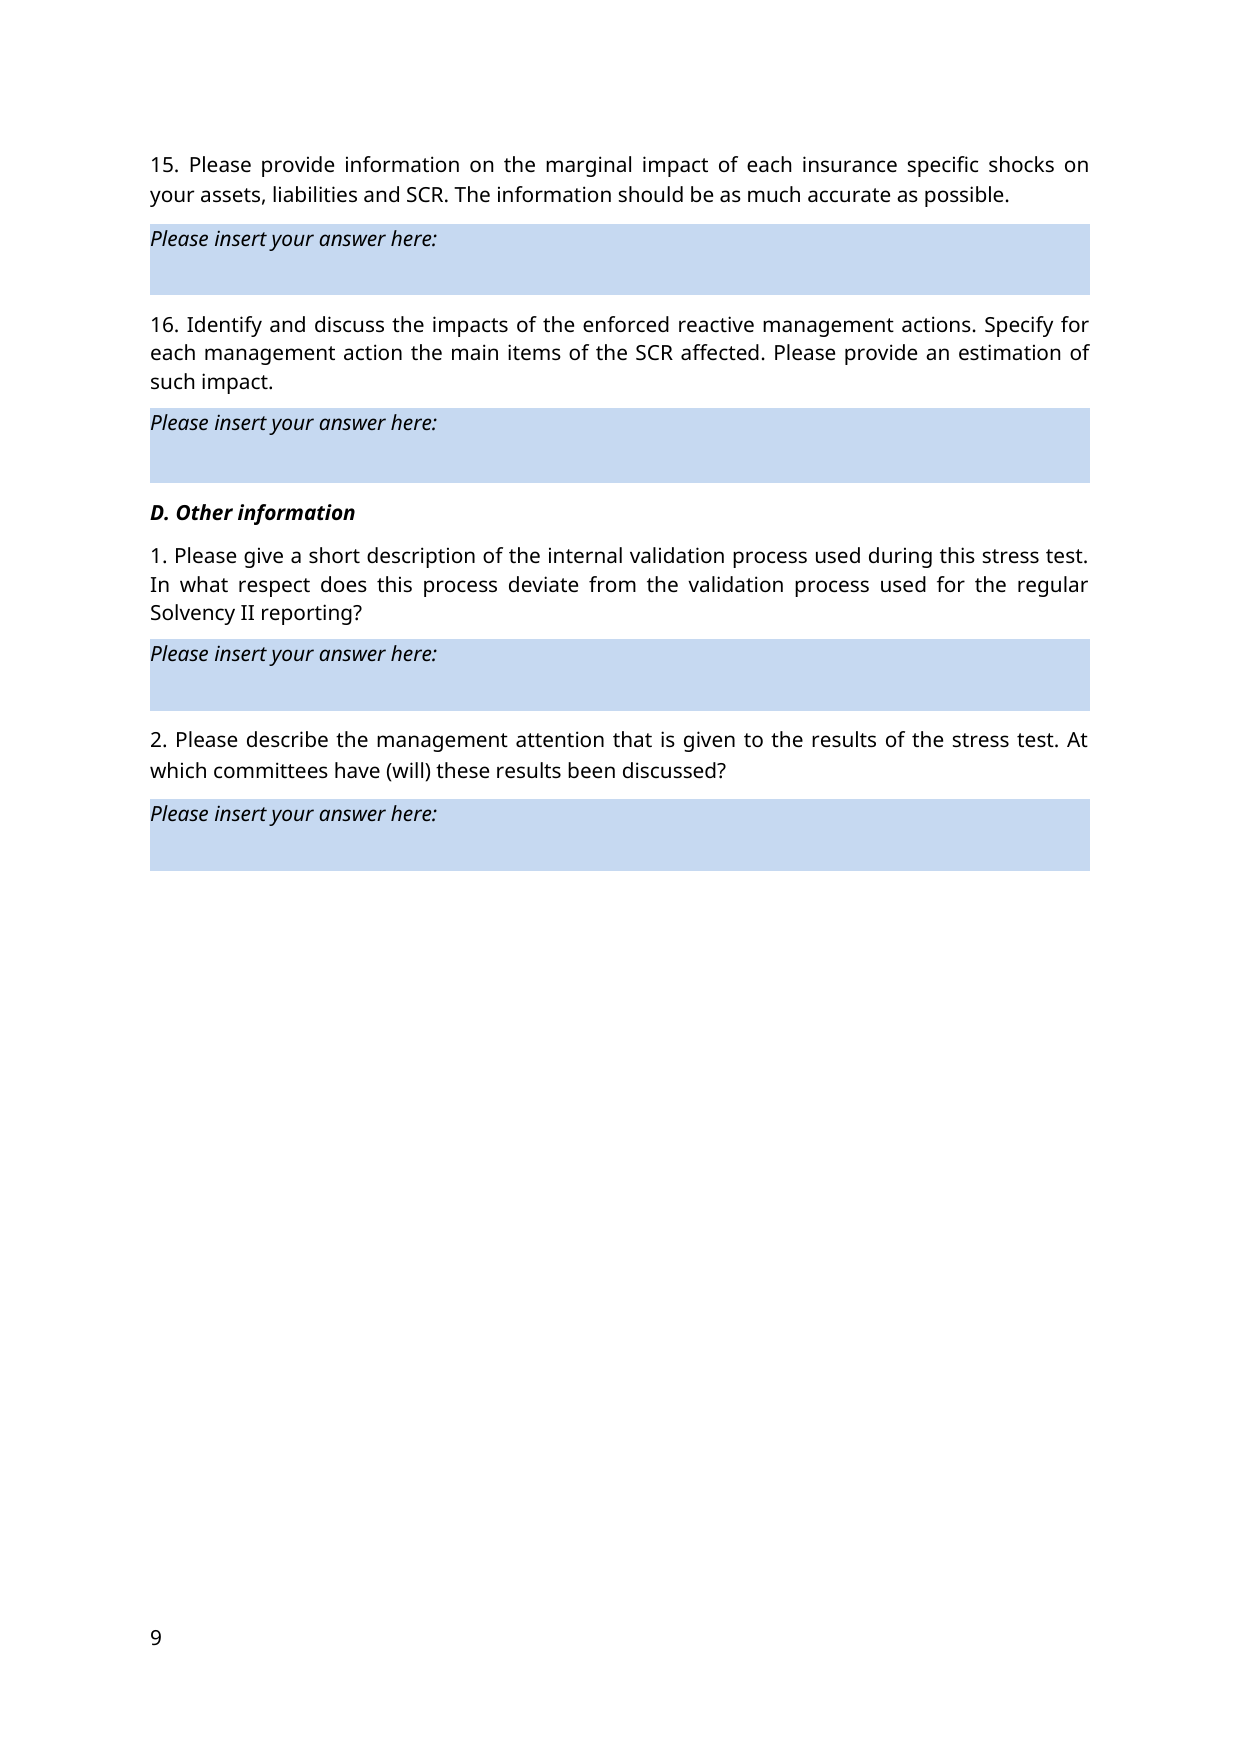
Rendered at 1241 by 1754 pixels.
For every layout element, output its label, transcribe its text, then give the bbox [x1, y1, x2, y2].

text Please insert your answer here: [150, 224, 1090, 252]
text 2. Please describe the management attention that is given to the results of the stress test. At which committees have (will) these results been discussed? [150, 725, 1090, 784]
text 1. Please give a short description of the internal validation process used during this stress test. In what respect does this process deviate from the validation process used for the regular Solvency II reporting? [150, 541, 1090, 627]
text Please insert your answer here: [150, 799, 1090, 828]
text 15. Please provide information on the marginal impact of each insurance specific shocks on your assets, liabilities and SCR. The information should be as much accurate as possible. [150, 150, 1090, 209]
text 16. Identify and discuss the impacts of the enforced reactive management actions. Specify for each management action the main items of the SCR affected. Please provide an estimation of such impact. [150, 310, 1090, 395]
text Please insert your answer here: [150, 639, 1090, 668]
text Please insert your answer here: [150, 408, 1090, 436]
text D. Other information [150, 498, 1090, 527]
